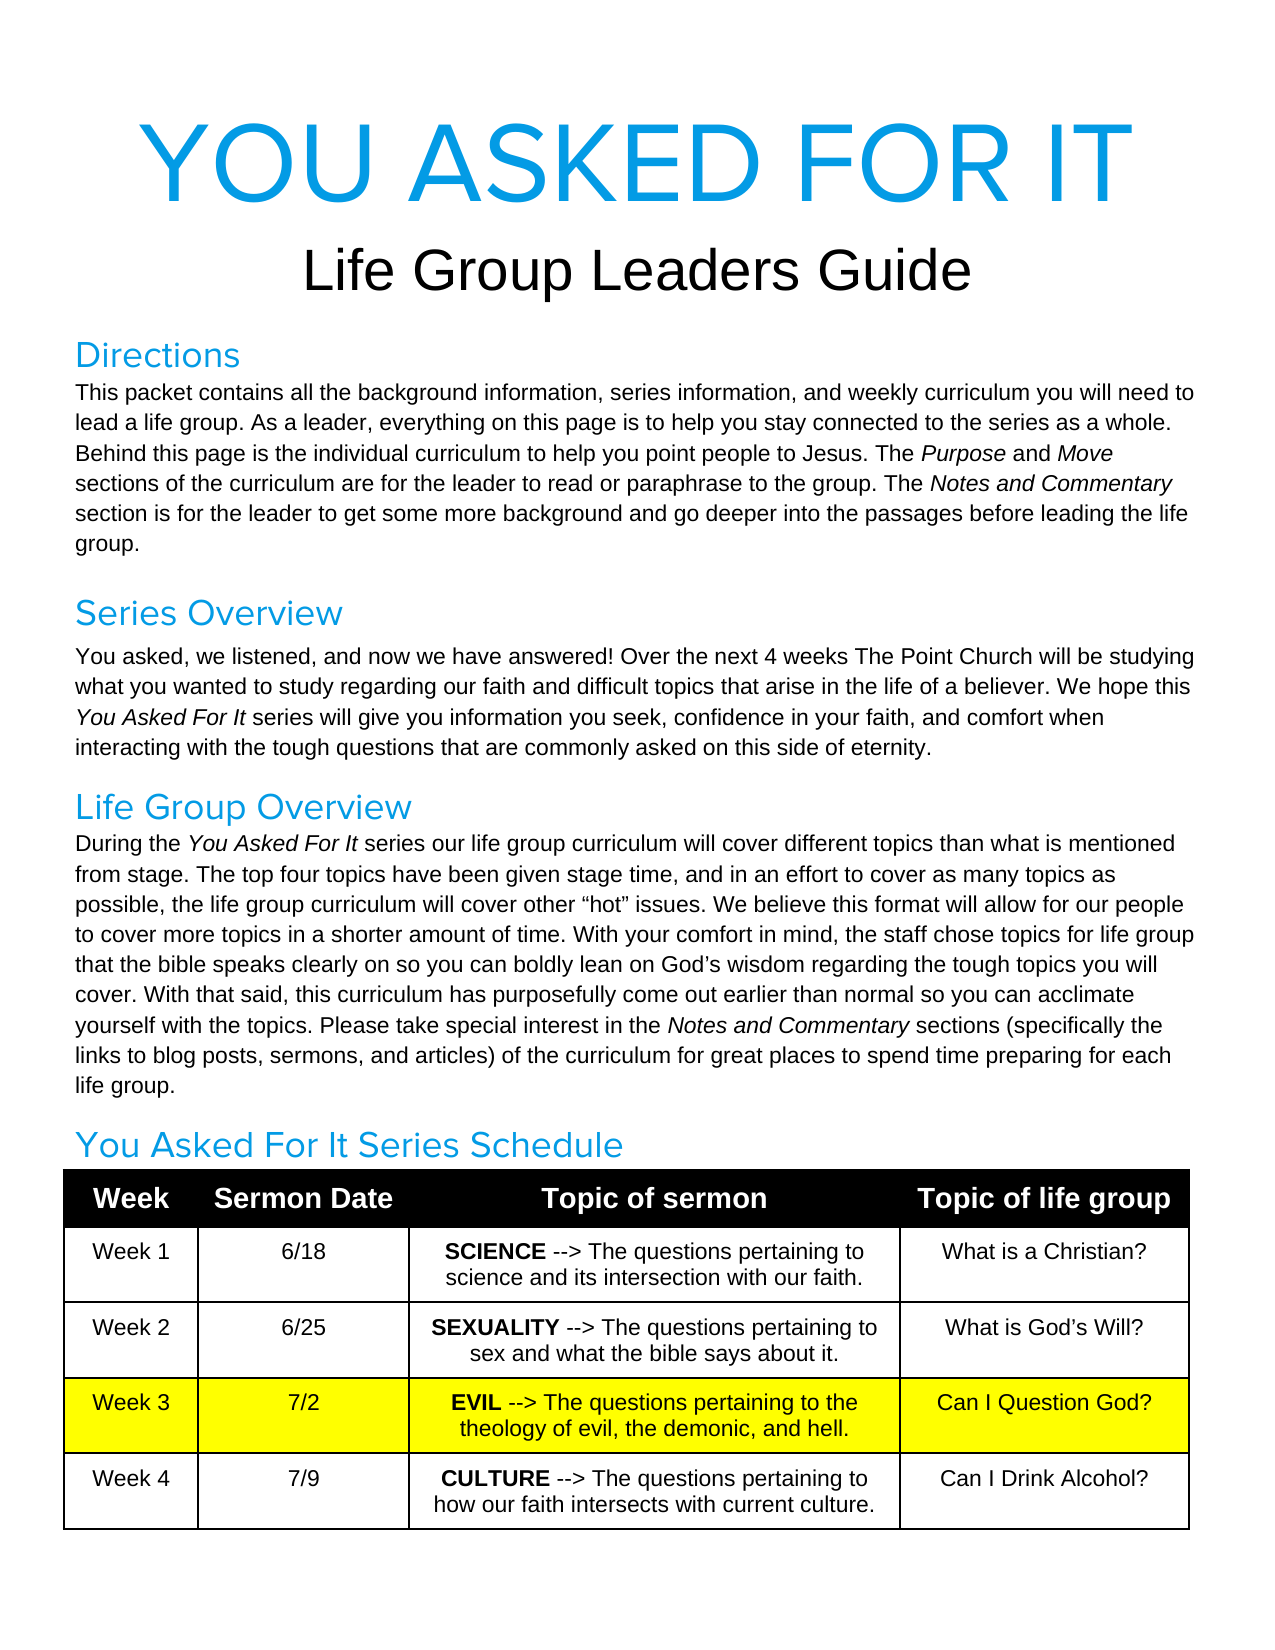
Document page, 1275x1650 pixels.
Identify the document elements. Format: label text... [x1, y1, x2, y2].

table_cell 7/2 [199, 1379, 408, 1452]
text You asked, we listened, and now we have answered! Over the next 4 weeks The Point Church will be studying what you wanted to study regarding our faith and difficult topics that arise in the life of a believer. We hope this You Asked For It series will give you information you seek, confidence in your faith, and comfort when interacting with the tough questions that are commonly asked on this side of eternity. [75, 643, 1200, 760]
table_cell What is God’s Will? [901, 1303, 1188, 1377]
table_cell SEXUALITY --> The questions pertaining to sex and what the bible says about it. [410, 1303, 899, 1377]
table_cell What is a Christian? [901, 1228, 1188, 1301]
table_header Week [65, 1171, 197, 1225]
table_cell EVIL --> The questions pertaining to the theology of evil, the demonic, and hell. [410, 1379, 899, 1452]
text This packet contains all the background information, series information, and weekly curriculum you will need to lead a life group. As a leader, everything on this page is to help you stay connected to the series as a whole. Behind this page is the individual curriculum to help you point people to Jesus. The Purpose and Move sections of the curriculum are for the leader to read or paraphrase to the group. The Notes and Commentary section is for the leader to get some more background and go deeper into the passages before leading the life group. [75, 379, 1200, 556]
table_header Sermon Date [199, 1171, 408, 1225]
table_cell Can I Drink Alcohol? [901, 1454, 1188, 1528]
table_header Topic of life group [901, 1171, 1188, 1225]
title Directions [75, 333, 1200, 379]
text Life Group Leaders Guide [75, 235, 1200, 302]
text During the You Asked For It series our life group curriculum will cover different topics than what is mentioned from stage. The top four topics have been given stage time, and in an effort to cover as many topics as possible, the life group curriculum will cover other “hot” issues. We believe this format will allow for our people to cover more topics in a shorter amount of time. With your comfort in mind, the staff chose topics for life group that the bible speaks clearly on so you can boldly lean on God’s wisdom regarding the tough topics you will cover. With that said, this curriculum has purposefully come out earlier than normal so you can acclimate yourself with the topics. Please take special interest in the Notes and Commentary sections (specifically the links to blog posts, sermons, and articles) of the curriculum for great places to spend time preparing for each life group. [75, 830, 1200, 1098]
title You Asked For It Series Schedule [75, 1123, 1200, 1169]
table_cell SCIENCE --> The questions pertaining to science and its intersection with our faith. [410, 1228, 899, 1301]
table_cell 7/9 [199, 1454, 408, 1528]
table_cell Week 2 [65, 1303, 197, 1377]
table_cell Week 1 [65, 1228, 197, 1301]
title YOU ASKED FOR IT [75, 96, 1200, 235]
table_cell 6/18 [199, 1228, 408, 1301]
table_cell CULTURE --> The questions pertaining to how our faith intersects with current culture. [410, 1454, 899, 1528]
table_cell 6/25 [199, 1303, 408, 1377]
title Life Group Overview [75, 785, 1200, 830]
table_cell Can I Question God? [901, 1379, 1188, 1452]
table_cell Week 4 [65, 1454, 197, 1528]
table_cell Week 3 [65, 1379, 197, 1452]
table_header Topic of sermon [410, 1171, 899, 1225]
text Series Overview [75, 591, 1200, 636]
